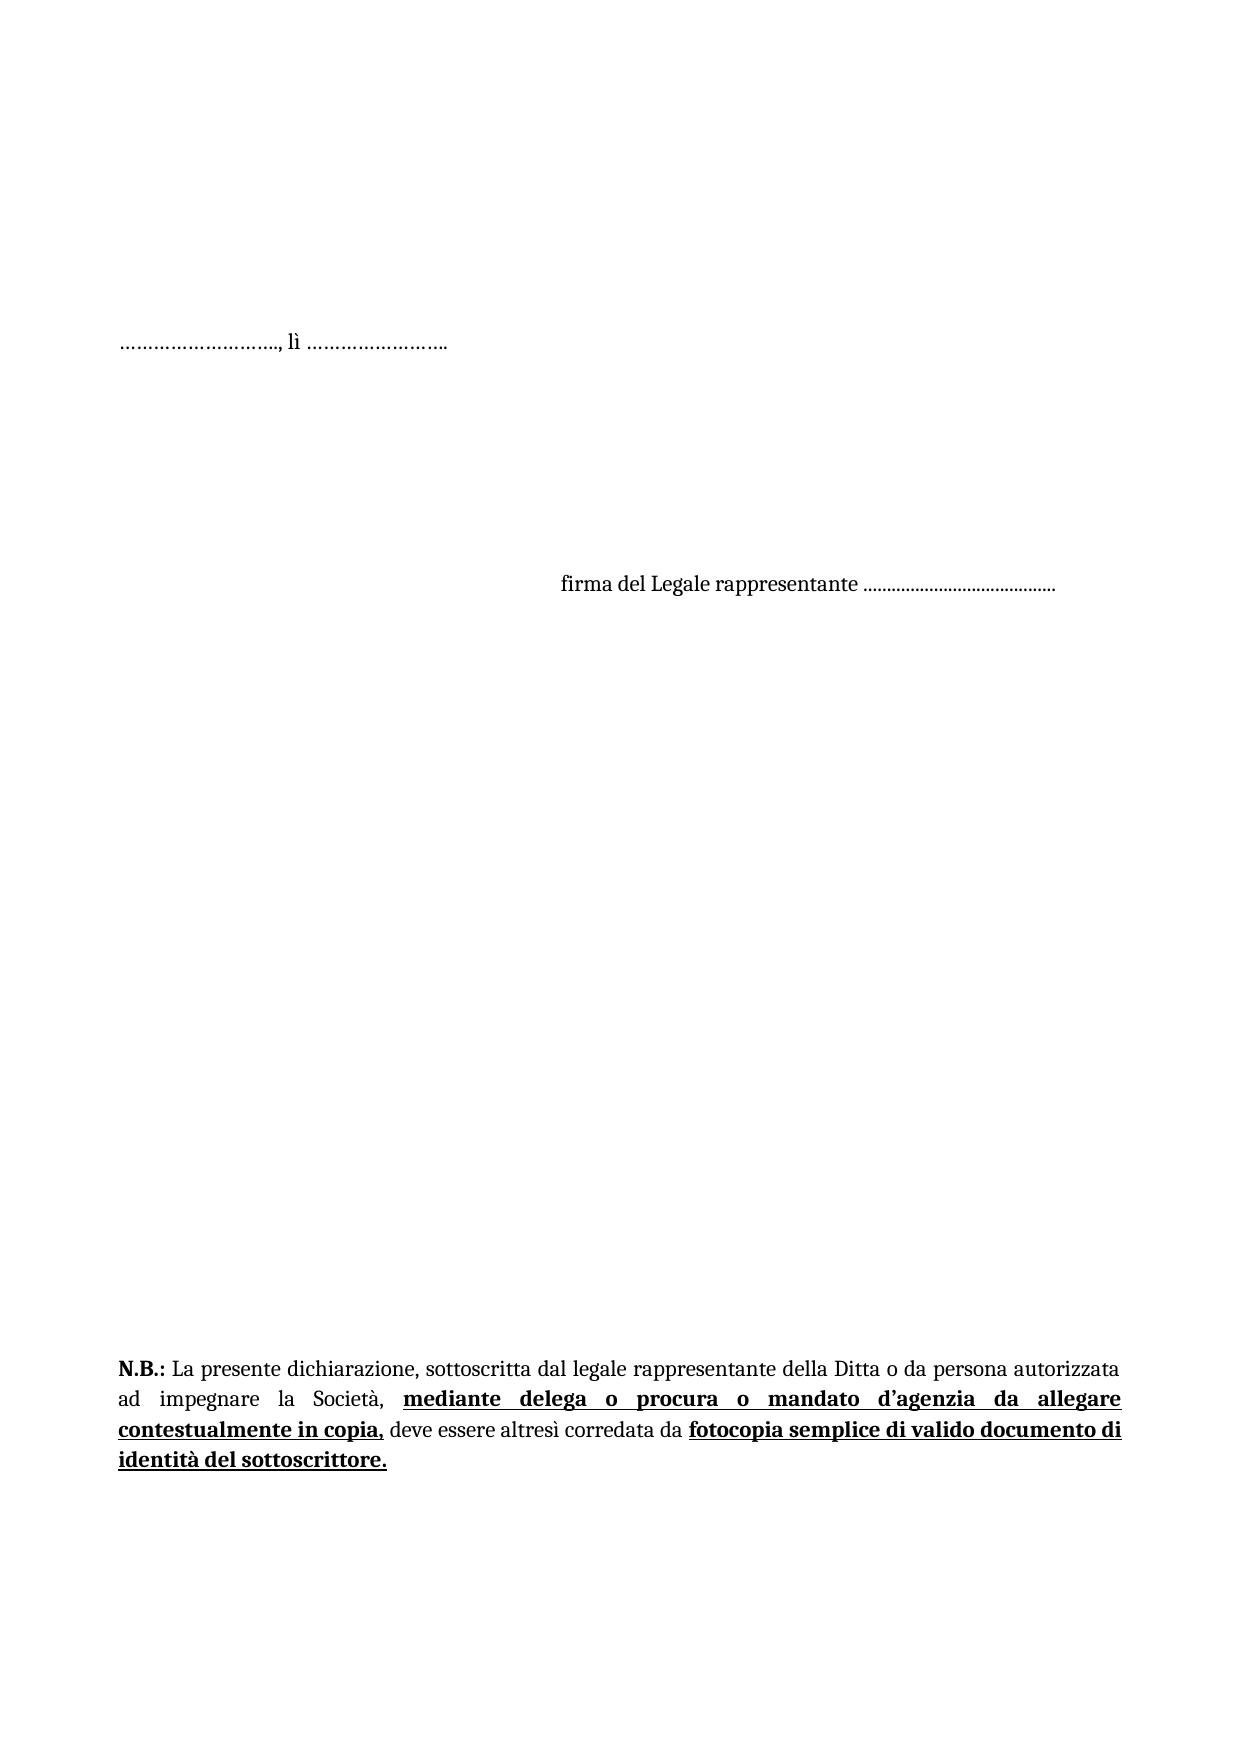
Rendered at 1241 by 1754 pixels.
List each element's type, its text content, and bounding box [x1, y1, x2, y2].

list firma del Legale rappresentante ......................................... [118, 571, 1122, 597]
list N.B.: La presente dichiarazione, sottoscritta dal legale rappresentante della Ditta o da persona autorizzata ad impegnare la Società, mediante delega o procura o mandato d’agenzia da allegare contestualmente in copia, deve essere altresì corredata da fotocopia semplice di valido documento di identità del sottoscrittore. [118, 1356, 1122, 1473]
list ………………………., lì ……………………. [118, 329, 1122, 355]
